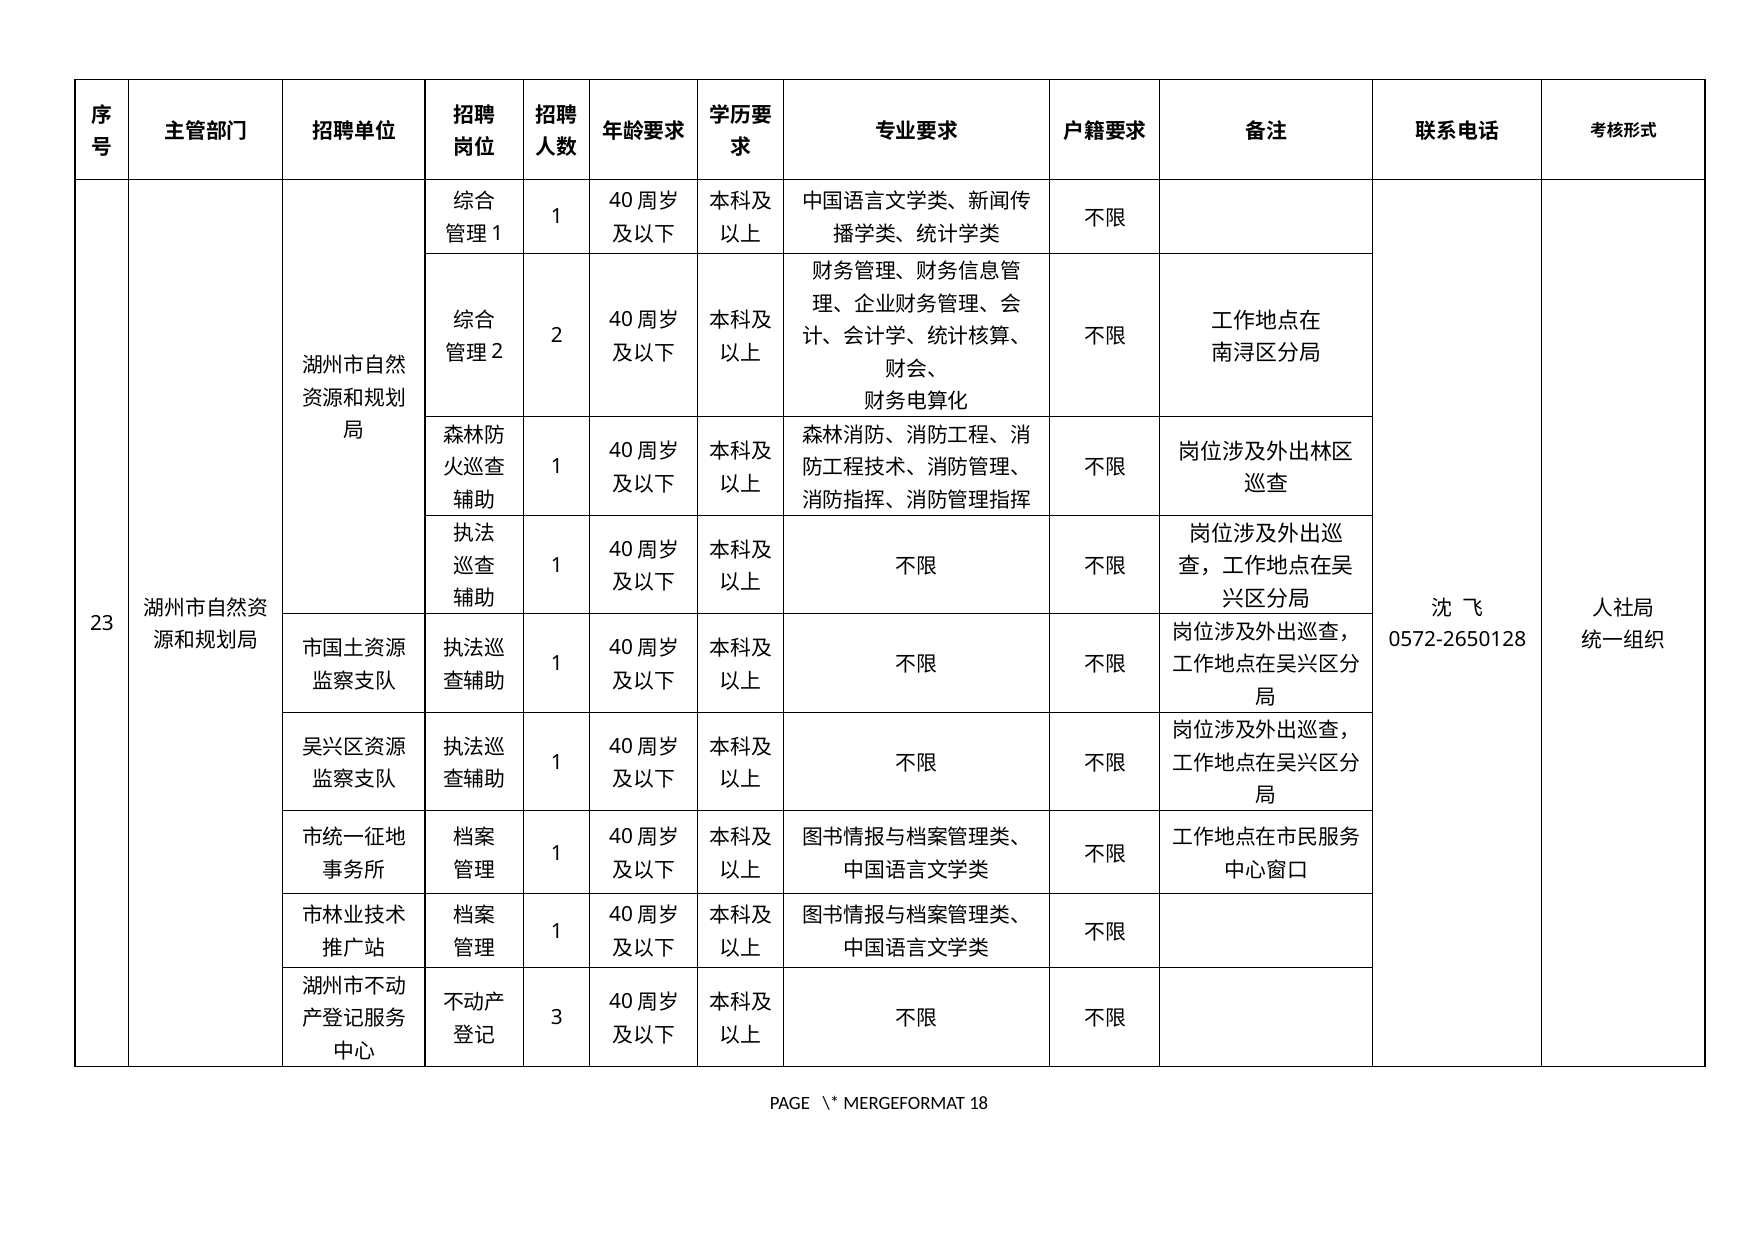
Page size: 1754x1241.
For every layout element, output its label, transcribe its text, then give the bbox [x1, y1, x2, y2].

table_cell 40周岁及以下 [590, 516, 697, 613]
table_cell 考核形式 [1542, 80, 1704, 178]
table_cell 不限 [784, 968, 1049, 1066]
table_cell 不限 [1050, 713, 1159, 810]
table_cell [1160, 968, 1372, 1066]
table_cell 档案 管理 [426, 811, 523, 893]
table_cell 1 [524, 180, 589, 252]
table_cell 户籍要求 [1050, 80, 1159, 178]
table_cell 财务管理、财务信息管理、企业财务管理、会计、会计学、统计核算、财会、 财务电算化 [784, 254, 1049, 416]
table_cell 1 [524, 516, 589, 613]
table_cell 综合 管理1 [426, 180, 523, 252]
table_cell 本科及以上 [698, 713, 783, 810]
table_cell 本科及以上 [698, 180, 783, 252]
table_cell [1160, 894, 1372, 967]
table_cell 40周岁及以下 [590, 894, 697, 967]
table_cell 不限 [1050, 180, 1159, 252]
table_cell 学历要求 [698, 80, 783, 178]
table_cell 备注 [1160, 80, 1372, 178]
table_cell 招聘单位 [283, 80, 424, 178]
table_cell 吴兴区资源监察支队 [283, 713, 424, 810]
table_cell 招聘 岗位 [426, 80, 523, 178]
table_cell 2 [524, 254, 589, 416]
table_cell 本科及以上 [698, 417, 783, 514]
table_cell 不限 [1050, 811, 1159, 893]
table_cell 3 [524, 968, 589, 1066]
table_cell 1 [524, 713, 589, 810]
table_cell 岗位涉及外出林区巡查 [1160, 417, 1372, 514]
table_cell 图书情报与档案管理类、 中国语言文学类 [784, 894, 1049, 967]
table_cell 不动产登记 [426, 968, 523, 1066]
table_cell 执法 巡查 辅助 [426, 516, 523, 613]
table_cell 40周岁及以下 [590, 811, 697, 893]
table_cell 湖州市自然资源和规划局 [283, 180, 424, 613]
table_cell 市国土资源监察支队 [283, 614, 424, 712]
table_cell 年龄要求 [590, 80, 697, 178]
table_cell 湖州市不动产登记服务中心 [283, 968, 424, 1066]
table_cell 工作地点在市民服务中心窗口 [1160, 811, 1372, 893]
table_cell 不限 [1050, 894, 1159, 967]
table_cell 1 [524, 811, 589, 893]
table_cell 沈 飞 0572-2650128 [1373, 180, 1541, 1066]
table_cell 岗位涉及外出巡查，工作地点在吴兴区分局 [1160, 713, 1372, 810]
table_cell 不限 [1050, 968, 1159, 1066]
table_cell 本科及以上 [698, 254, 783, 416]
table_cell 岗位涉及外出巡查，工作地点在吴兴区分局 [1160, 516, 1372, 613]
table_cell 综合 管理2 [426, 254, 523, 416]
table_cell 本科及以上 [698, 516, 783, 613]
table_cell 1 [524, 894, 589, 967]
table_cell 招聘人数 [524, 80, 589, 178]
table_cell 执法巡查辅助 [426, 614, 523, 712]
table_cell 1 [524, 614, 589, 712]
table_cell 本科及以上 [698, 968, 783, 1066]
table_cell 不限 [1050, 254, 1159, 416]
table_cell 中国语言文学类、新闻传播学类、统计学类 [784, 180, 1049, 252]
table_cell 执法巡查辅助 [426, 713, 523, 810]
table_cell 主管部门 [129, 80, 282, 178]
table_cell 档案 管理 [426, 894, 523, 967]
table_cell 图书情报与档案管理类、 中国语言文学类 [784, 811, 1049, 893]
table_cell 森林防火巡查辅助 [426, 417, 523, 514]
table_cell 不限 [784, 614, 1049, 712]
table_cell 市林业技术推广站 [283, 894, 424, 967]
table_cell 岗位涉及外出巡查，工作地点在吴兴区分局 [1160, 614, 1372, 712]
table_cell 不限 [784, 516, 1049, 613]
table_cell 不限 [1050, 516, 1159, 613]
table_cell 专业要求 [784, 80, 1049, 178]
table_cell 联系电话 [1373, 80, 1541, 178]
table_cell 40周岁及以下 [590, 968, 697, 1066]
table_cell 不限 [1050, 614, 1159, 712]
table_cell 本科及以上 [698, 614, 783, 712]
table_cell 森林消防、消防工程、消防工程技术、消防管理、消防指挥、消防管理指挥 [784, 417, 1049, 514]
table_cell 本科及以上 [698, 894, 783, 967]
table_cell 40周岁及以下 [590, 614, 697, 712]
table_cell 40周岁及以下 [590, 417, 697, 514]
table_cell 湖州市自然资源和规划局 [129, 180, 282, 1066]
table_cell 1 [524, 417, 589, 514]
table_cell 序号 [76, 80, 128, 178]
table_cell 23 [76, 180, 128, 1066]
table_cell 工作地点在 南浔区分局 [1160, 254, 1372, 416]
table_cell 不限 [1050, 417, 1159, 514]
table_cell 40周岁及以下 [590, 713, 697, 810]
table_cell 40周岁及以下 [590, 254, 697, 416]
table_cell 40周岁及以下 [590, 180, 697, 252]
table_cell 不限 [784, 713, 1049, 810]
table_cell 本科及以上 [698, 811, 783, 893]
table_cell 市统一征地事务所 [283, 811, 424, 893]
table_cell 人社局 统一组织 [1542, 180, 1704, 1066]
table_cell [1160, 180, 1372, 252]
